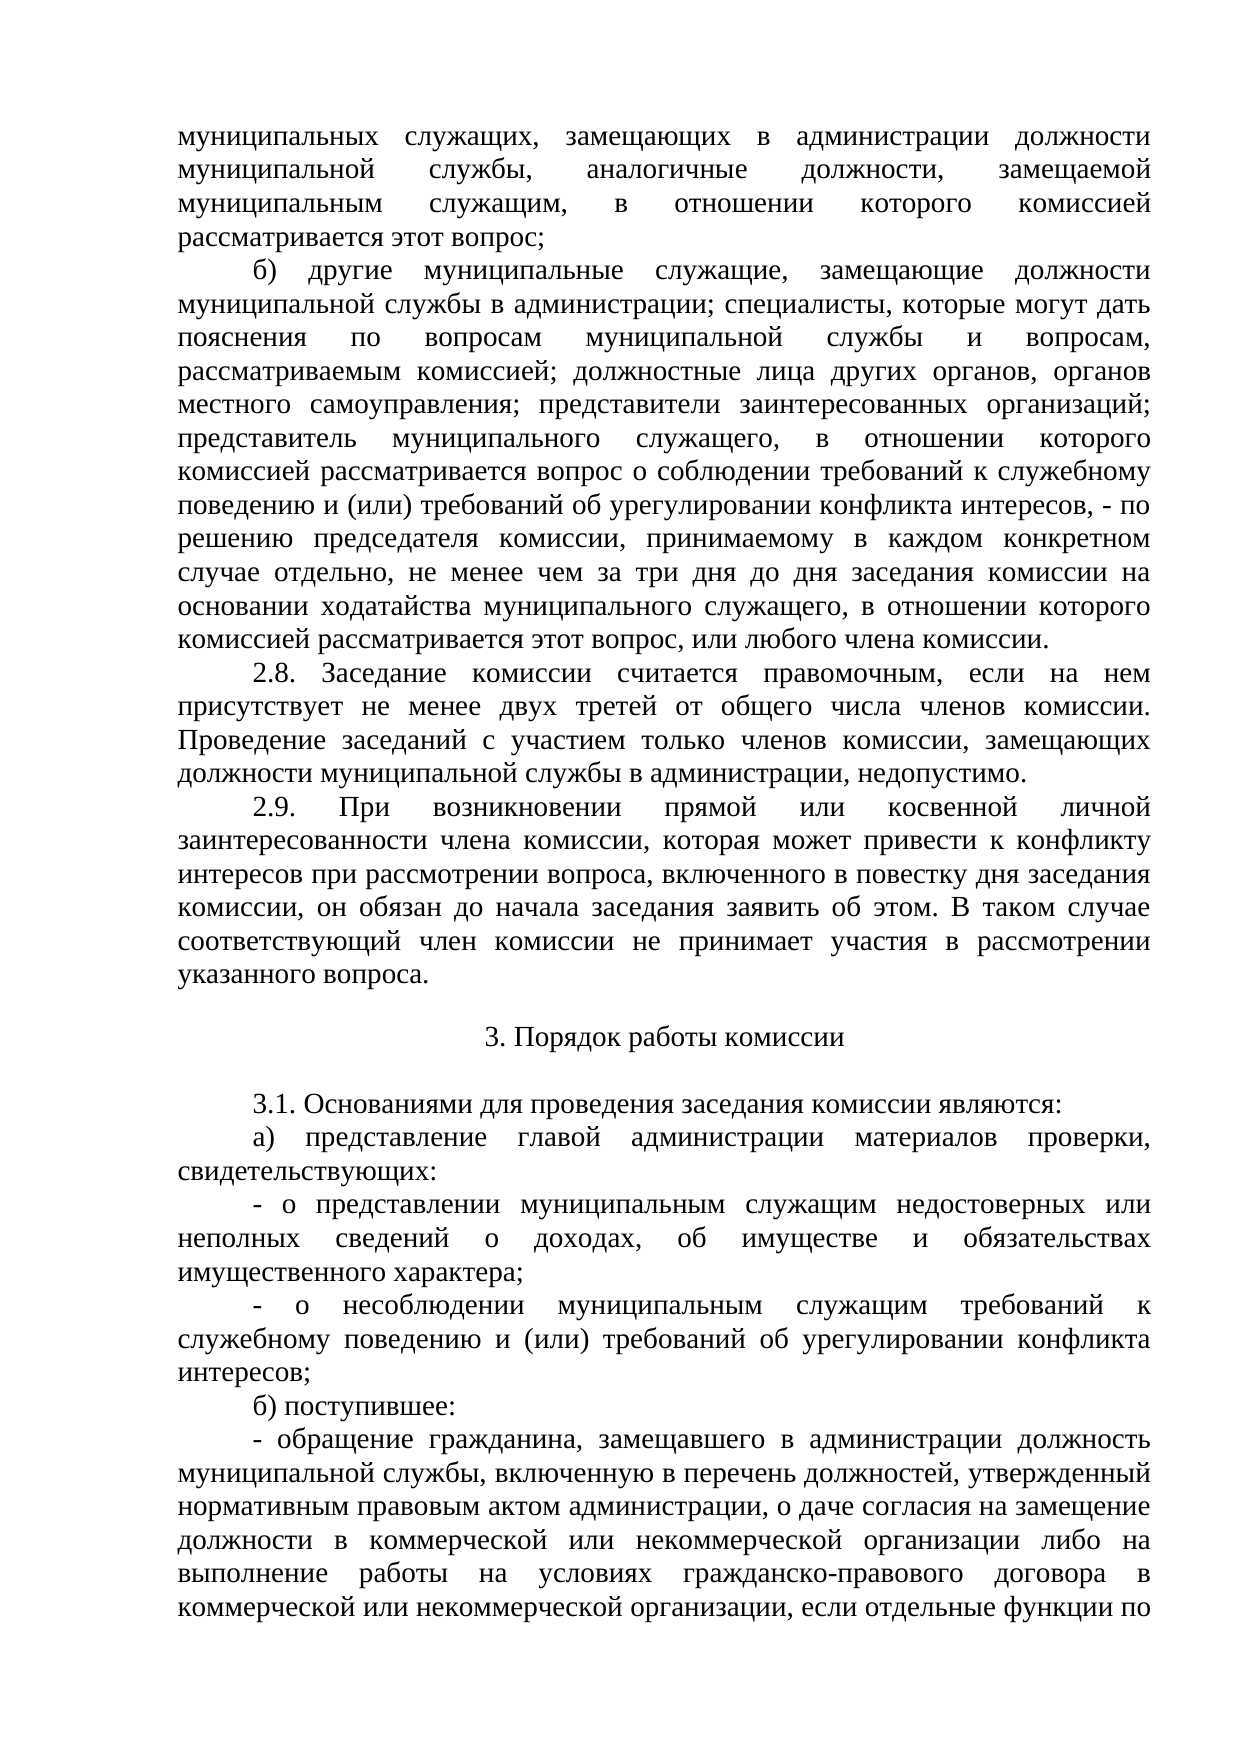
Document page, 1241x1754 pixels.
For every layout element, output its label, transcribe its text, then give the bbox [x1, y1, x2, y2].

text 3.1. Основаниями для проведения заседания комиссии являются: [177, 1086, 1152, 1119]
text 2.8. Заседание комиссии считается правомочным, если на нем присутствует не менее двух третей от общего числа членов комиссии. Проведение заседаний с участием только членов комиссии, замещающих должности муниципальной службы в администрации, недопустимо. [177, 655, 1152, 789]
text 3. Порядок работы комиссии [177, 1019, 1152, 1052]
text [177, 118, 1152, 252]
text б) другие муниципальные служащие, замещающие должности муниципальной службы в администрации; специалисты, которые могут дать пояснения по вопросам муниципальной службы и вопросам, рассматриваемым комиссией; должностные лица других органов, органов местного самоуправления; представители заинтересованных организаций; представитель муниципального служащего, в отношении которого комиссией рассматривается вопрос о соблюдении требований к служебному поведению и (или) требований об урегулировании конфликта интересов, - по решению председателя комиссии, принимаемому в каждом конкретном случае отдельно, не менее чем за три дня до дня заседания комиссии на основании ходатайства муниципального служащего, в отношении которого комиссией рассматривается этот вопрос, или любого члена комиссии. [177, 252, 1152, 655]
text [177, 1421, 1152, 1623]
text - о представлении муниципальным служащим недостоверных или неполных сведений о доходах, об имуществе и обязательствах имущественного характера; [177, 1187, 1152, 1287]
text а) представление главой администрации материалов проверки, свидетельствующих: [177, 1119, 1152, 1187]
text - о несоблюдении муниципальным служащим требований к служебному поведению и (или) требований об урегулировании конфликта интересов; [177, 1287, 1152, 1388]
text б) поступившее: [177, 1388, 1152, 1421]
text 2.9. При возникновении прямой или косвенной личной заинтересованности члена комиссии, которая может привести к конфликту интересов при рассмотрении вопроса, включенного в повестку дня заседания комиссии, он обязан до начала заседания заявить об этом. В таком случае соответствующий член комиссии не принимает участия в рассмотрении указанного вопроса. [177, 789, 1152, 990]
